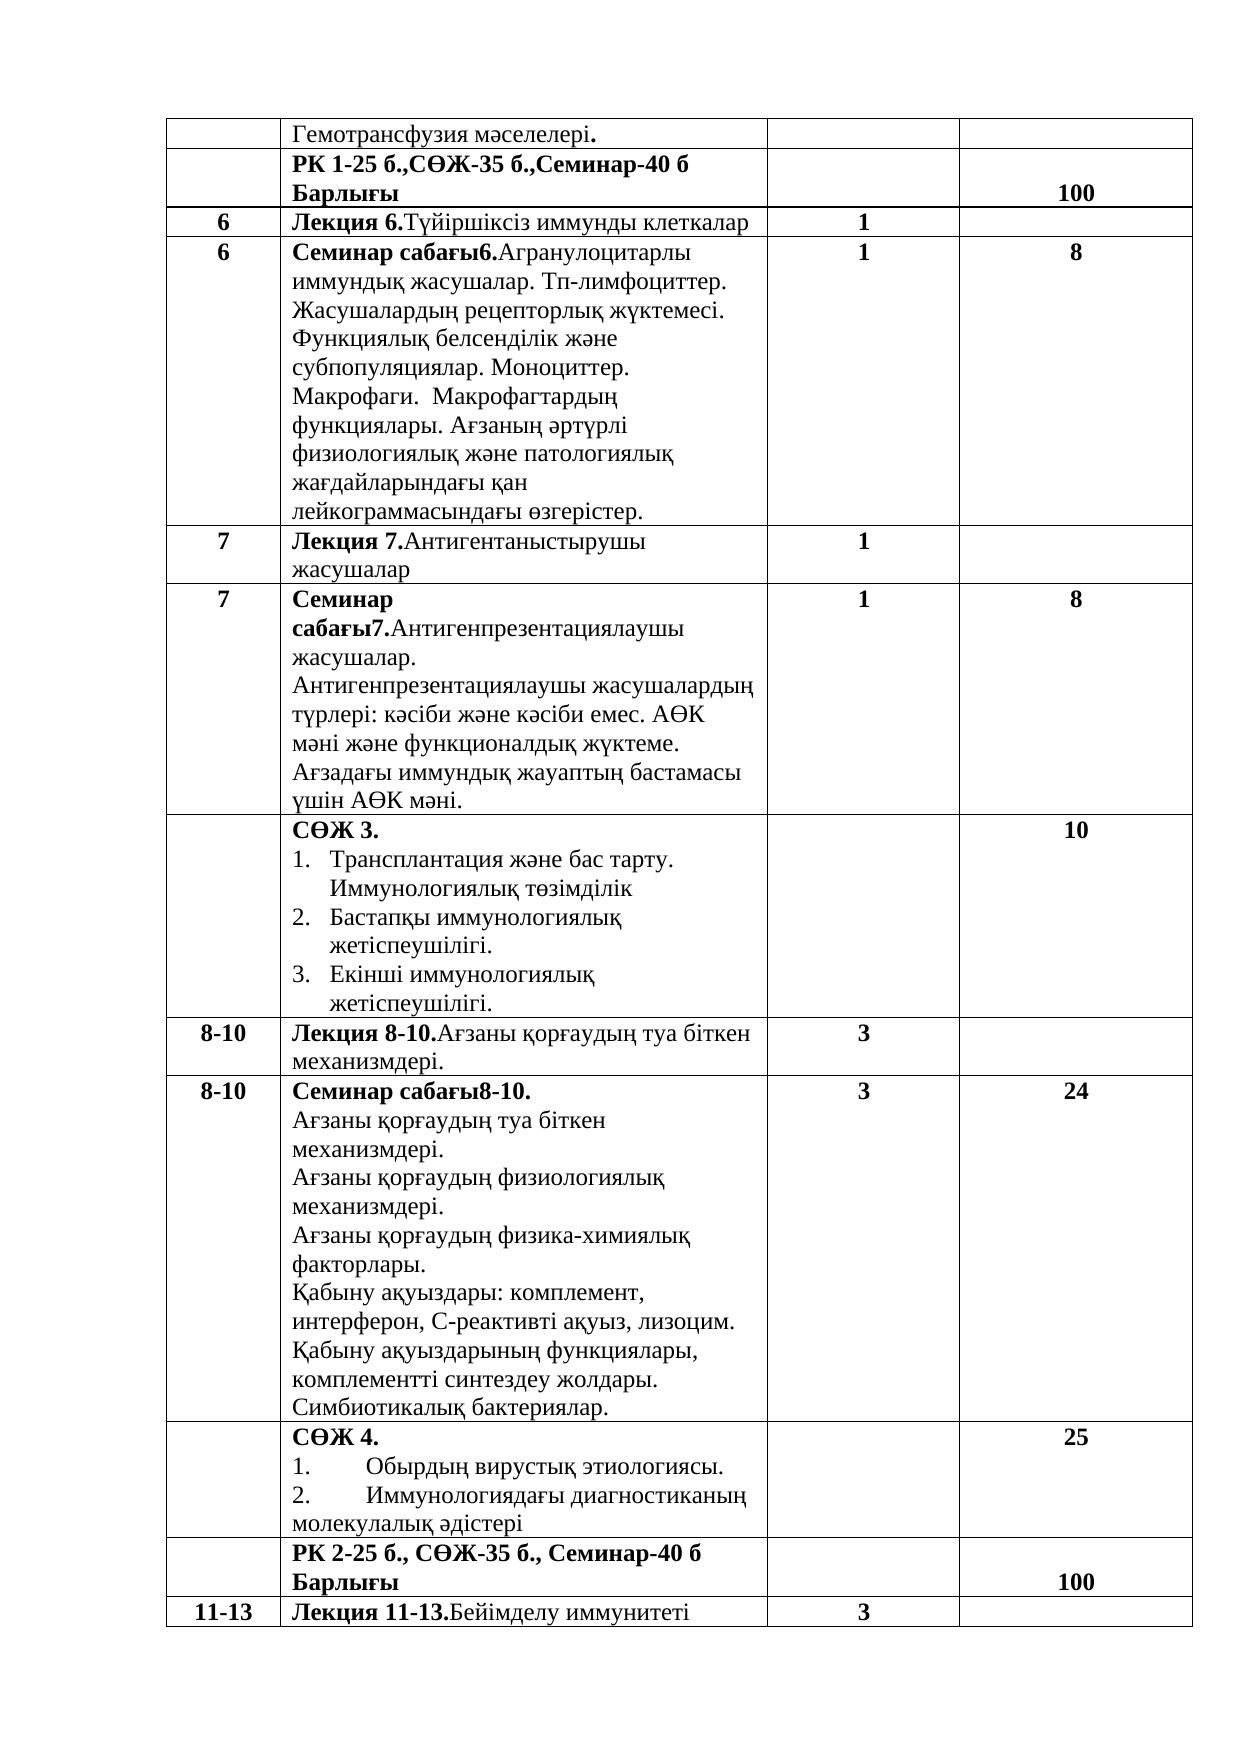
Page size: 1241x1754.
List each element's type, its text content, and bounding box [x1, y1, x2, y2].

table_cell 7 [167, 584, 280, 814]
table_cell 100 [960, 1538, 1192, 1596]
table_cell 8 [960, 584, 1192, 814]
table_cell [167, 1422, 280, 1537]
table_cell Семинар сабағы7.Антигенпрезентациялаушы жасушалар. Антигенпрезентациялаушы жасушалардың түрлері: кәсіби және кәсіби емес. АӨК мәні және функционалдық жүктеме. Ағзадағы иммундық жауаптың бастамасы үшін АӨК мәні. [281, 584, 767, 814]
table_cell 3 [768, 1597, 959, 1626]
table_cell 8-10 [167, 1018, 280, 1075]
table_cell 1 [768, 584, 959, 814]
table_cell [167, 149, 280, 206]
table_cell РК 2-25 б., СӨЖ-35 б., Семинар-40 б Барлығы [281, 1538, 767, 1596]
table_cell 7 [167, 526, 280, 583]
table_cell [768, 815, 959, 1017]
table_cell Лекция 7.Антигентаныстырушы жасушалар [281, 526, 767, 583]
table_cell РК 1-25 б.,СӨЖ-35 б.,Семинар-40 б Барлығы [281, 149, 767, 206]
table_cell [960, 208, 1192, 236]
table_cell 1 [768, 208, 959, 236]
table_cell [960, 526, 1192, 583]
table_cell [960, 1018, 1192, 1075]
table_cell 100 [960, 149, 1192, 206]
table_cell 20 [960, 119, 1192, 148]
table_cell [768, 119, 959, 148]
table_cell 6 [167, 237, 280, 525]
table_cell [768, 1422, 959, 1537]
table_cell Семинар сабағы6.Агранулоцитарлы иммундық жасушалар. Тп-лимфоциттер. Жасушалардың рецепторлық жүктемесі. Функциялық белсенділік және субпопуляциялар. Моноциттер. Макрофаги. Макрофагтардың функциялары. Ағзаның әртүрлі физиологиялық және патологиялық жағдайларындағы қан лейкограммасындағы өзгерістер. [281, 237, 767, 525]
table_cell 8 [960, 237, 1192, 525]
table_cell СӨЖ 4. 1. Обырдың вирустық этиологиясы. 2. Иммунологиядағы диагностиканың молекулалық әдістері [281, 1422, 767, 1537]
table_cell [167, 815, 280, 1017]
table_cell 1 [768, 237, 959, 525]
table_cell 24 [960, 1076, 1192, 1421]
table_cell 8-10 [167, 1076, 280, 1421]
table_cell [281, 119, 767, 148]
table_cell 6 [167, 208, 280, 236]
table_cell 3 [768, 1018, 959, 1075]
table_cell [167, 119, 280, 148]
table_cell Лекция 6.Түйіршіксіз иммунды клеткалар [281, 208, 767, 236]
table_cell Семинар сабағы8-10. Ағзаны қорғаудың туа біткен механизмдері. Ағзаны қорғаудың физиологиялық механизмдері. Ағзаны қорғаудың физика-химиялық факторлары. Қабыну ақуыздары: комплемент, интерферон, С-реактивті ақуыз, лизоцим. Қабыну ақуыздарының функциялары, комплементті синтездеу жолдары. Симбиотикалық бактериялар. [281, 1076, 767, 1421]
table_cell 11-13 [167, 1597, 280, 1626]
table_cell СӨЖ 3. Трансплантация және бас тарту. Иммунологиялық төзімділік Бастапқы иммунологиялық жетіспеушілігі. Екінші иммунологиялық жетіспеушілігі. [281, 815, 767, 1017]
table_cell [768, 149, 959, 206]
table_cell [768, 1538, 959, 1596]
table_cell [167, 1538, 280, 1596]
table_cell Лекция 11-13.Бейімделу иммунитеті [281, 1597, 767, 1626]
table_cell 10 [960, 815, 1192, 1017]
table_cell 1 [768, 526, 959, 583]
table_cell 3 [768, 1076, 959, 1421]
table_cell 25 [960, 1422, 1192, 1537]
table_cell Лекция 8-10.Ағзаны қорғаудың туа біткен механизмдері. [281, 1018, 767, 1075]
table_cell [960, 1597, 1192, 1626]
